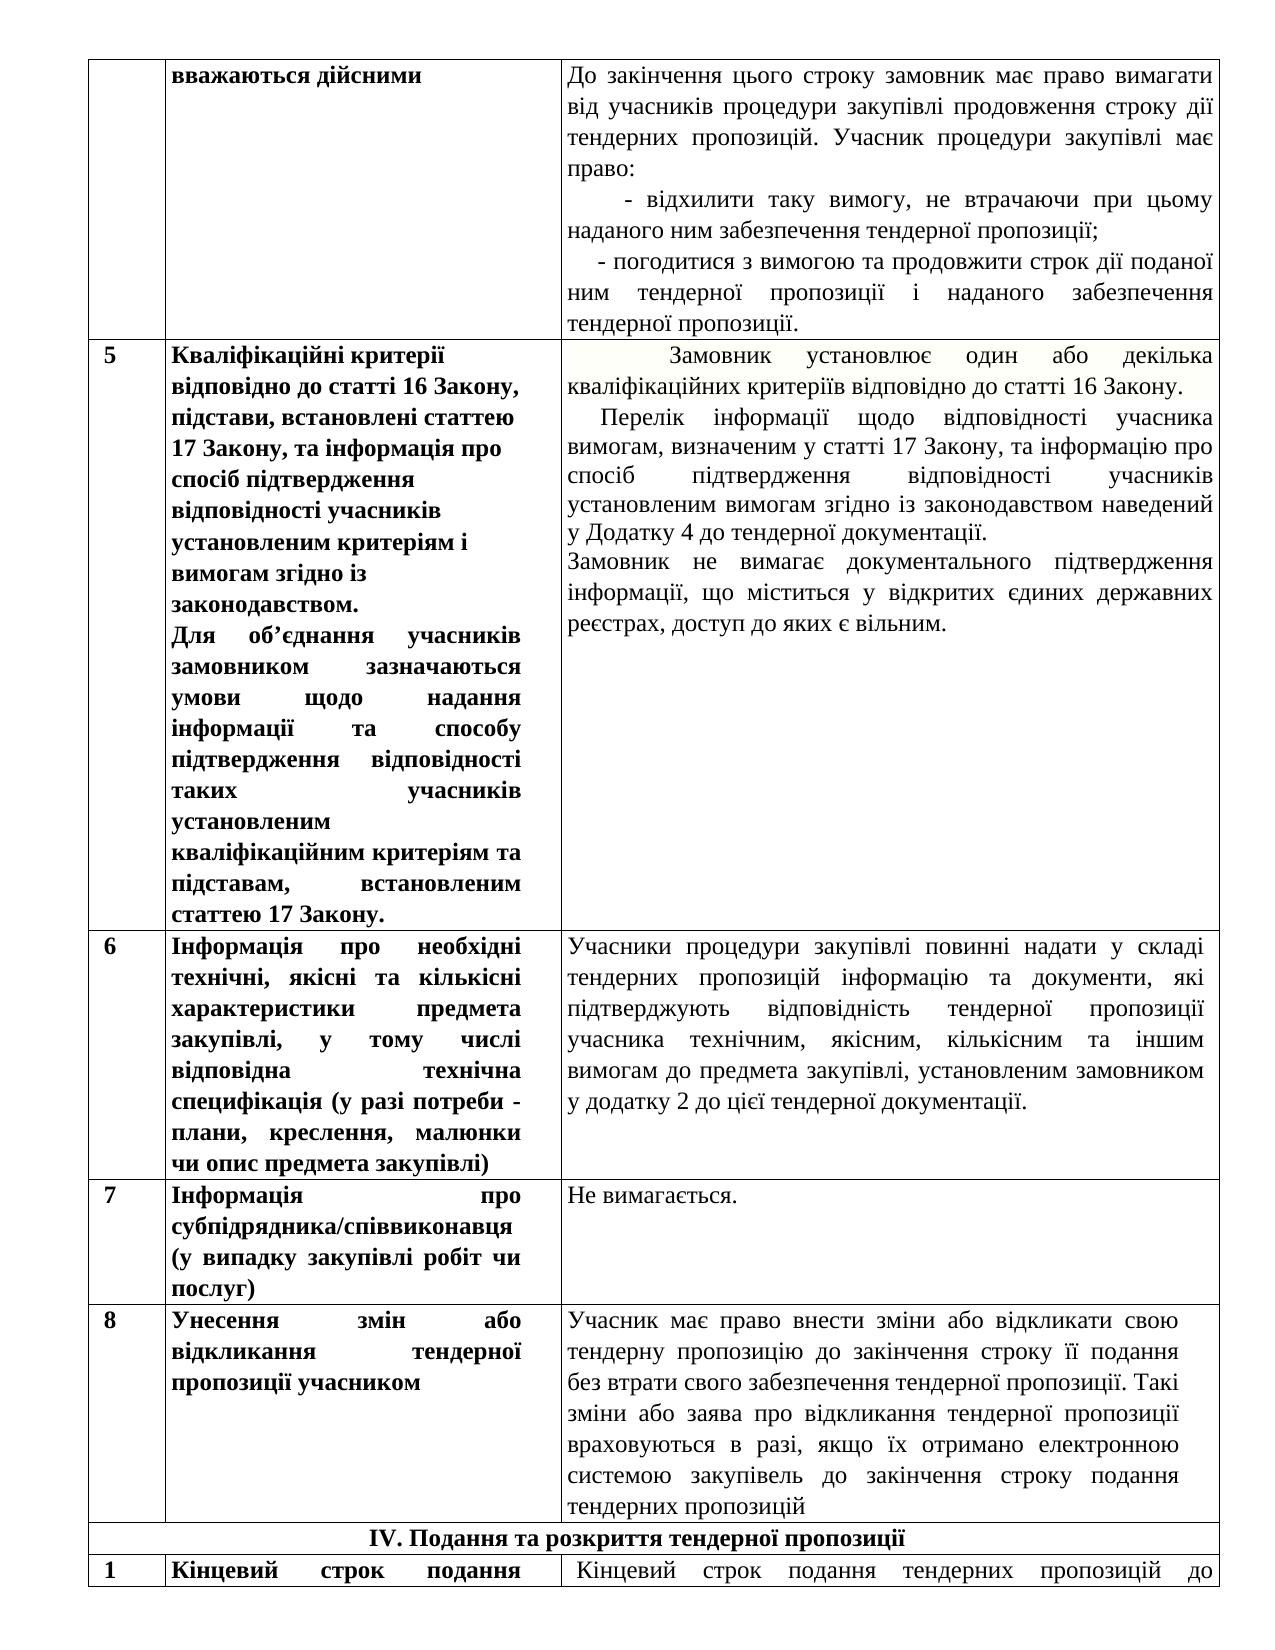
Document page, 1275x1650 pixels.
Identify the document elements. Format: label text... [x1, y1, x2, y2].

table_cell 7 [89, 1180, 165, 1304]
table_cell 4 [89, 60, 165, 339]
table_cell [166, 60, 561, 339]
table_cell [562, 60, 1219, 339]
table_cell Унесення змін або відкликання тендерної пропозиції учасником [166, 1305, 561, 1522]
table_cell 6 [89, 931, 165, 1179]
table_cell Учасники процедури закупівлі повинні надати у складі тендерних пропозицій інформацію та документи, які підтверджують відповідність тендерної пропозиції учасника технічним, якісним, кількісним та іншим вимогам до предмета закупівлі, установленим замовником у додатку 2 до цієї тендерної документації. [562, 931, 1219, 1179]
table_cell Інформація про субпідрядника/співвиконавця (у випадку закупівлі робіт чи послуг) [166, 1180, 561, 1304]
table_cell 1 [89, 1555, 165, 1586]
table_cell Не вимагається. [562, 1180, 1219, 1304]
table_cell Замовник установлює один або декілька кваліфікаційних критеріїв відповідно до статті 16 Закону. Перелік інформації щодо відповідності учасника вимогам, визначеним у статті 17 Закону, та інформацію про спосіб підтвердження відповідності учасників установленим вимогам згідно із законодавством наведений у Додатку 4 до тендерної документації. Замовник не вимагає документального підтвердження інформації, що міститься у відкритих єдиних державних реєстрах, доступ до яких є вільним. [562, 340, 1219, 930]
table_cell 5 [89, 340, 165, 930]
table_cell 8 [89, 1305, 165, 1522]
table_cell Інформація про необхідні технічні, якісні та кількісні характеристики предмета закупівлі, у тому числі відповідна технічна специфікація (у разі потреби - плани, креслення, малюнки чи опис предмета закупівлі) [166, 931, 561, 1179]
table_cell ІV. Подання та розкриття тендерної пропозиції [89, 1523, 1219, 1554]
table_cell Кваліфікаційні критерії відповідно до статті 16 Закону, підстави, встановлені статтею 17 Закону, та інформація про спосіб підтвердження відповідності учасників установленим критеріям і вимогам згідно із законодавством. Для об’єднання учасників замовником зазначаються умови щодо надання інформації та способу підтвердження відповідності таких учасників установленим кваліфікаційним критеріям та підставам, встановленим статтею 17 Закону. [166, 340, 561, 930]
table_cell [562, 1555, 1219, 1586]
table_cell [166, 1555, 561, 1586]
table_cell Учасник має право внести зміни або відкликати свою тендерну пропозицію до закінчення строку її подання без втрати свого забезпечення тендерної пропозиції. Такі зміни або заява про відкликання тендерної пропозиції враховуються в разі, якщо їх отримано електронною системою закупівель до закінчення строку подання тендерних пропозицій [562, 1305, 1219, 1522]
